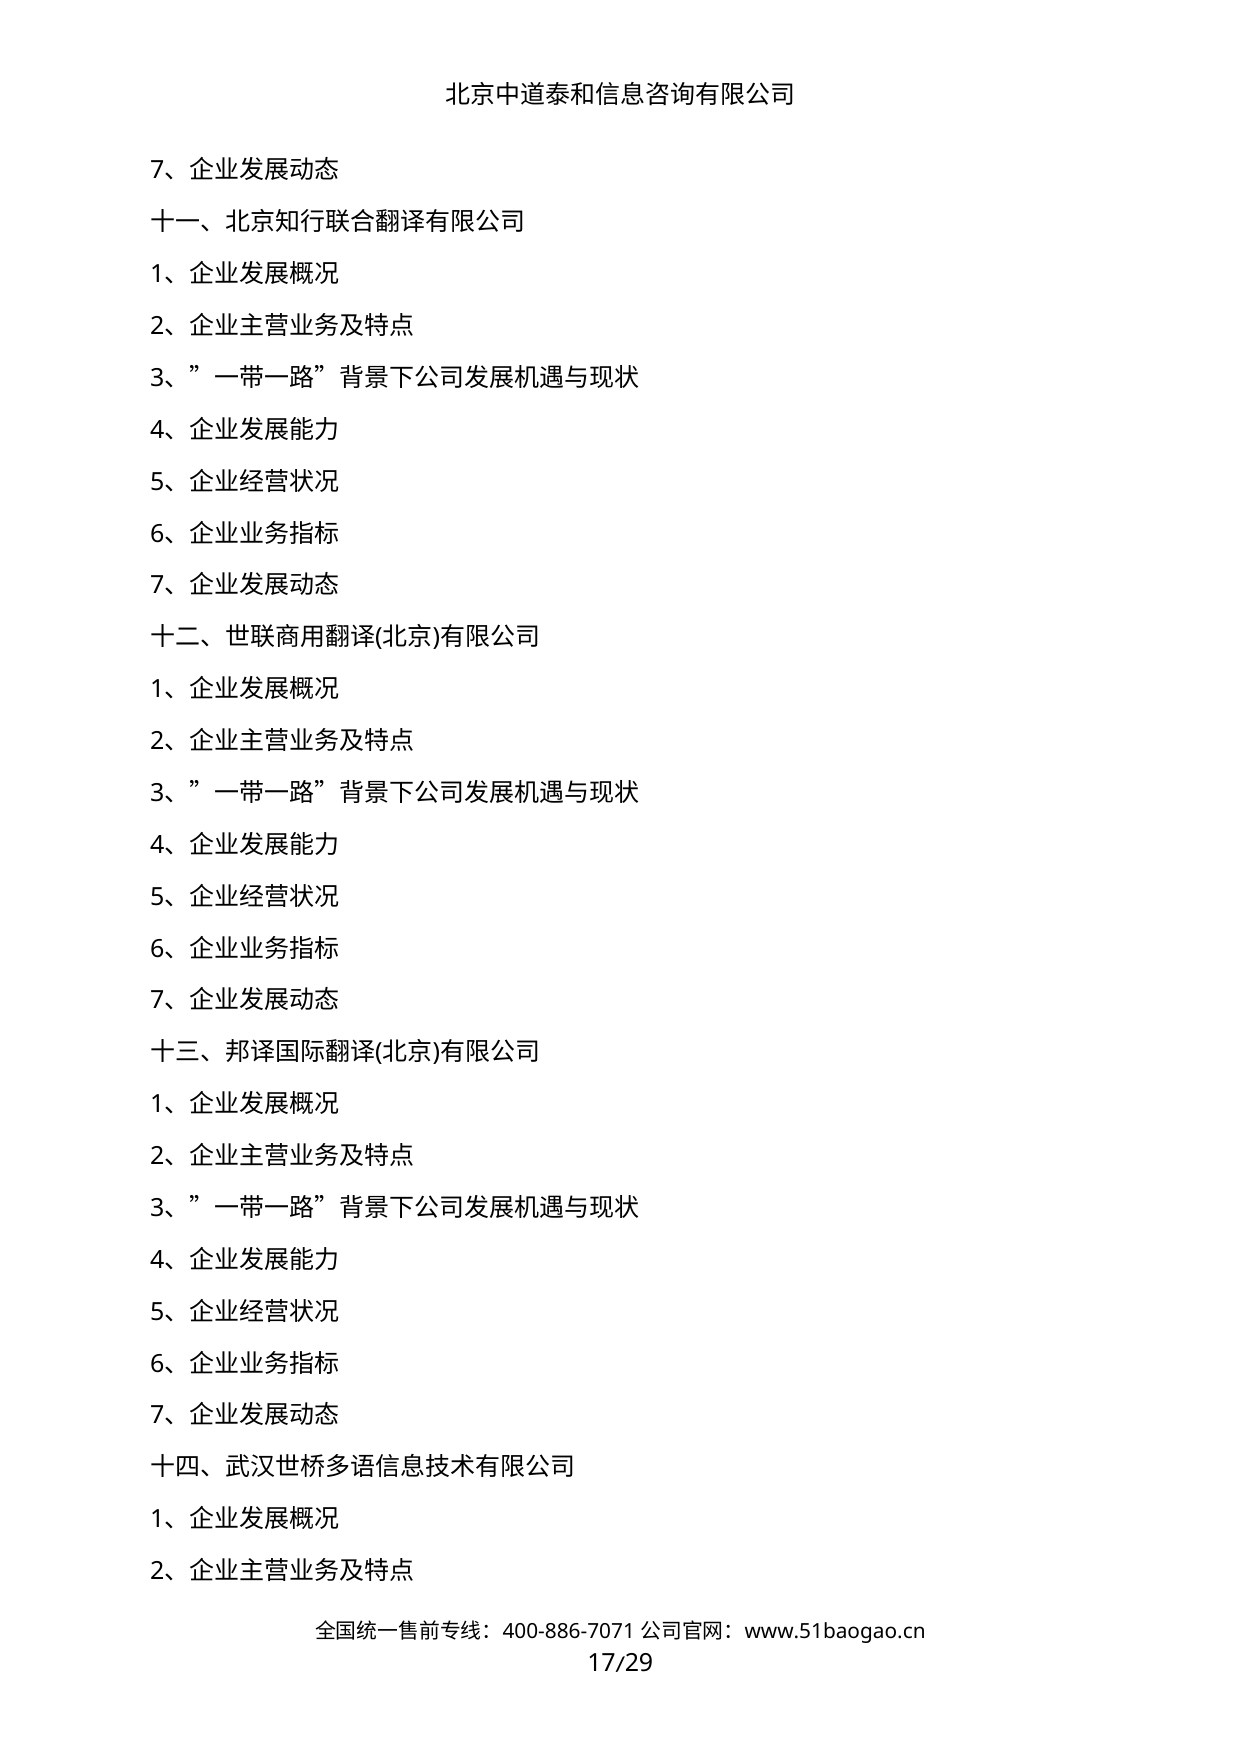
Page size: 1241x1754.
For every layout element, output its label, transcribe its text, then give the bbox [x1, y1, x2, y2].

text 1、企业发展概况 [150, 1499, 1090, 1535]
text 十二、世联商用翻译(北京)有限公司 [150, 617, 1090, 653]
text 4、企业发展能力 [150, 409, 1090, 446]
text 2、企业主营业务及特点 [150, 1551, 1090, 1587]
text 3、”一带一路”背景下公司发展机遇与现状 [150, 1187, 1090, 1224]
text 2、企业主营业务及特点 [150, 721, 1090, 757]
text 4、企业发展能力 [150, 1239, 1090, 1276]
text 7、企业发展动态 [150, 980, 1090, 1016]
text 2、企业主营业务及特点 [150, 306, 1090, 342]
text 6、企业业务指标 [150, 928, 1090, 964]
text 1、企业发展概况 [150, 1084, 1090, 1120]
text 1、企业发展概况 [150, 669, 1090, 705]
text 7、企业发展动态 [150, 565, 1090, 601]
text 2、企业主营业务及特点 [150, 1136, 1090, 1172]
text 5、企业经营状况 [150, 461, 1090, 497]
text 3、”一带一路”背景下公司发展机遇与现状 [150, 357, 1090, 394]
text 十一、北京知行联合翻译有限公司 [150, 202, 1090, 238]
text 7、企业发展动态 [150, 1395, 1090, 1431]
text 6、企业业务指标 [150, 1343, 1090, 1379]
text 7、企业发展动态 [150, 150, 1090, 186]
text 4、企业发展能力 [150, 824, 1090, 861]
text 6、企业业务指标 [150, 513, 1090, 549]
text 5、企业经营状况 [150, 1291, 1090, 1327]
text 5、企业经营状况 [150, 876, 1090, 912]
text 十四、武汉世桥多语信息技术有限公司 [150, 1447, 1090, 1483]
text 1、企业发展概况 [150, 254, 1090, 290]
text 十三、邦译国际翻译(北京)有限公司 [150, 1032, 1090, 1068]
text 3、”一带一路”背景下公司发展机遇与现状 [150, 772, 1090, 809]
